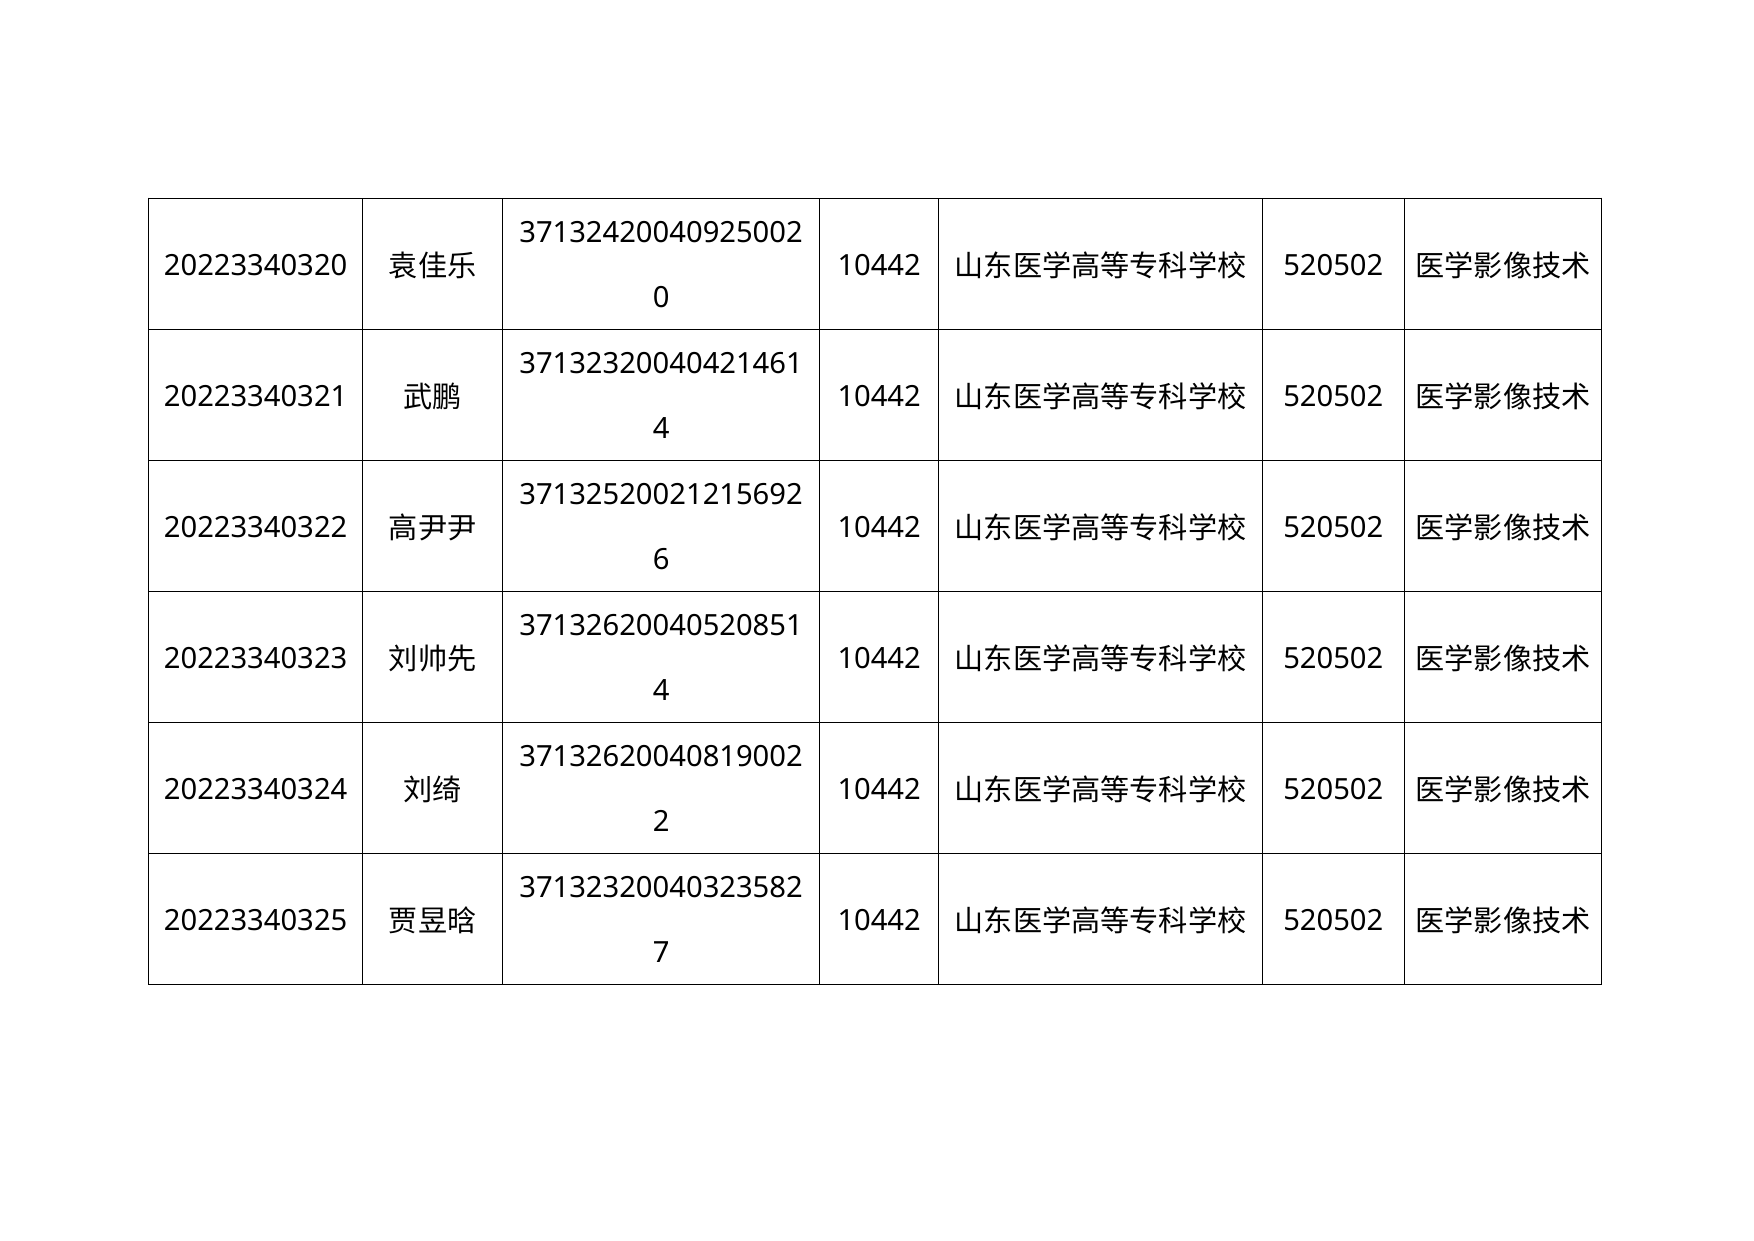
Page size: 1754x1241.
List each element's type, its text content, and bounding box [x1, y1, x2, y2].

table_cell 山东医学高等专科学校 [939, 330, 1262, 460]
table_cell 371326200405208514 [503, 592, 819, 722]
table_cell 371323200403235827 [503, 854, 819, 984]
table_cell 山东医学高等专科学校 [939, 723, 1262, 853]
table_cell 医学影像技术 [1405, 592, 1601, 722]
table_cell 20223340322 [149, 461, 362, 591]
table_cell 贾昱晗 [363, 854, 502, 984]
table_cell 10442 [820, 723, 938, 853]
table_cell 20223340321 [149, 330, 362, 460]
table_cell 医学影像技术 [1405, 723, 1601, 853]
table_cell 10442 [820, 330, 938, 460]
table_cell 20223340325 [149, 854, 362, 984]
table_cell 10442 [820, 854, 938, 984]
table_cell 高尹尹 [363, 461, 502, 591]
table_cell 20223340324 [149, 723, 362, 853]
table_cell 袁佳乐 [363, 199, 502, 329]
table_cell 医学影像技术 [1405, 854, 1601, 984]
table_cell 山东医学高等专科学校 [939, 461, 1262, 591]
table_cell 371324200409250020 [503, 199, 819, 329]
table_cell 371325200212156926 [503, 461, 819, 591]
table_cell 刘绮 [363, 723, 502, 853]
table_cell 10442 [820, 461, 938, 591]
table_cell 371326200408190022 [503, 723, 819, 853]
table_cell 371323200404214614 [503, 330, 819, 460]
table_cell 山东医学高等专科学校 [939, 592, 1262, 722]
table_cell 医学影像技术 [1405, 461, 1601, 591]
table_cell 10442 [820, 199, 938, 329]
table_cell 520502 [1263, 330, 1404, 460]
table_cell 10442 [820, 592, 938, 722]
table_cell 山东医学高等专科学校 [939, 854, 1262, 984]
table_cell 山东医学高等专科学校 [939, 199, 1262, 329]
table_cell 20223340323 [149, 592, 362, 722]
table_cell 医学影像技术 [1405, 199, 1601, 329]
table_cell 520502 [1263, 854, 1404, 984]
table_cell 520502 [1263, 592, 1404, 722]
table_cell 520502 [1263, 723, 1404, 853]
table_cell 520502 [1263, 199, 1404, 329]
table_cell 武鹏 [363, 330, 502, 460]
table_cell 520502 [1263, 461, 1404, 591]
table_cell 刘帅先 [363, 592, 502, 722]
table_cell 20223340320 [149, 199, 362, 329]
table_cell 医学影像技术 [1405, 330, 1601, 460]
